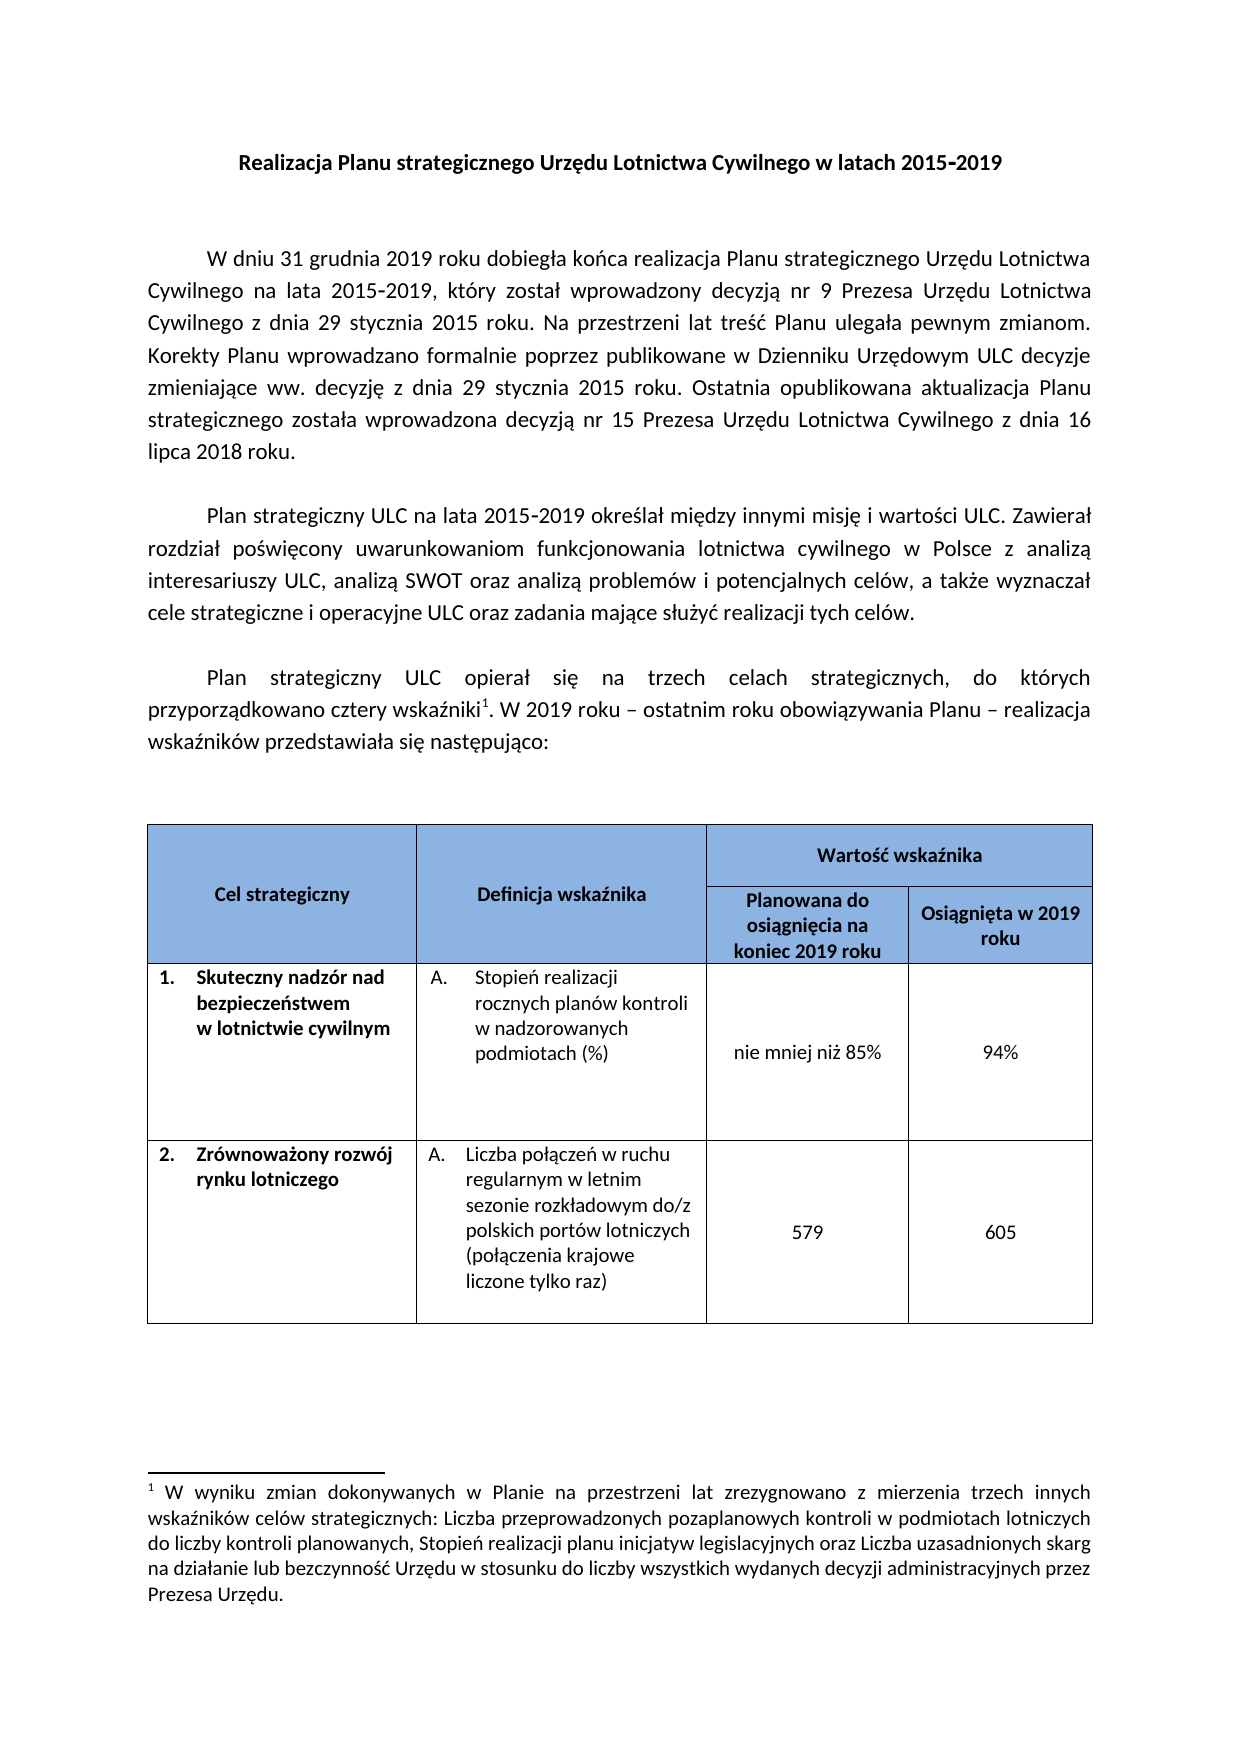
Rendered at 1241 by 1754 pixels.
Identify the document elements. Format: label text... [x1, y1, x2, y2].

table_cell 605 [909, 1141, 1092, 1323]
table_cell 94% [909, 964, 1092, 1140]
table_cell Skuteczny nadzór nad bezpieczeństwem w lotnictwie cywilnym [148, 964, 416, 1140]
table_cell Stopień realizacji rocznych planów kontroli w nadzorowanych podmiotach (%) [417, 964, 706, 1140]
text Realizacja Planu strategicznego Urzędu Lotnictwa Cywilnego w latach 20152019 [148, 148, 1093, 176]
text Plan strategiczny ULC opierał się na trzech celach strategicznych, do których przyporządkowano cztery wskaźniki. W 2019 roku – ostatnim roku obowiązywania Planu – realizacja wskaźników przedstawiała się następująco: [148, 663, 1093, 755]
table_cell Liczba połączeń w ruchu regularnym w letnim sezonie rozkładowym do/z polskich portów lotniczych (połączenia krajowe liczone tylko raz) [417, 1141, 706, 1323]
table_cell 579 [707, 1141, 908, 1323]
table_cell Planowana do osiągnięcia na koniec 2019 roku [707, 887, 908, 963]
table_cell nie mniej niż 85% [707, 964, 908, 1140]
table_cell Osiągnięta w 2019 roku [909, 887, 1092, 963]
table_cell Zrównoważony rozwój rynku lotniczego [148, 1141, 416, 1323]
text W dniu 31 grudnia 2019 roku dobiegła końca realizacja Planu strategicznego Urzędu Lotnictwa Cywilnego na lata 20152019, który został wprowadzony decyzją nr 9 Prezesa Urzędu Lotnictwa Cywilnego z dnia 29 stycznia 2015 roku. Na przestrzeni lat treść Planu ulegała pewnym zmianom. Korekty Planu wprowadzano formalnie poprzez publikowane w Dzienniku Urzędowym ULC decyzje zmieniające ww. decyzję z dnia 29 stycznia 2015 roku. Ostatnia opublikowana aktualizacja Planu strategicznego została wprowadzona decyzją nr 15 Prezesa Urzędu Lotnictwa Cywilnego z dnia 16 lipca 2018 roku. [148, 244, 1093, 465]
table_header Wartość wskaźnika [707, 825, 1092, 886]
table_header Cel strategiczny [148, 825, 416, 963]
text Plan strategiczny ULC na lata 20152019 określał między innymi misję i wartości ULC. Zawierał rozdział poświęcony uwarunkowaniom funkcjonowania lotnictwa cywilnego w Polsce z analizą interesariuszy ULC, analizą SWOT oraz analizą problemów i potencjalnych celów, a także wyznaczał cele strategiczne i operacyjne ULC oraz zadania mające służyć realizacji tych celów. [148, 502, 1093, 626]
table_header Definicja wskaźnika [417, 825, 706, 963]
